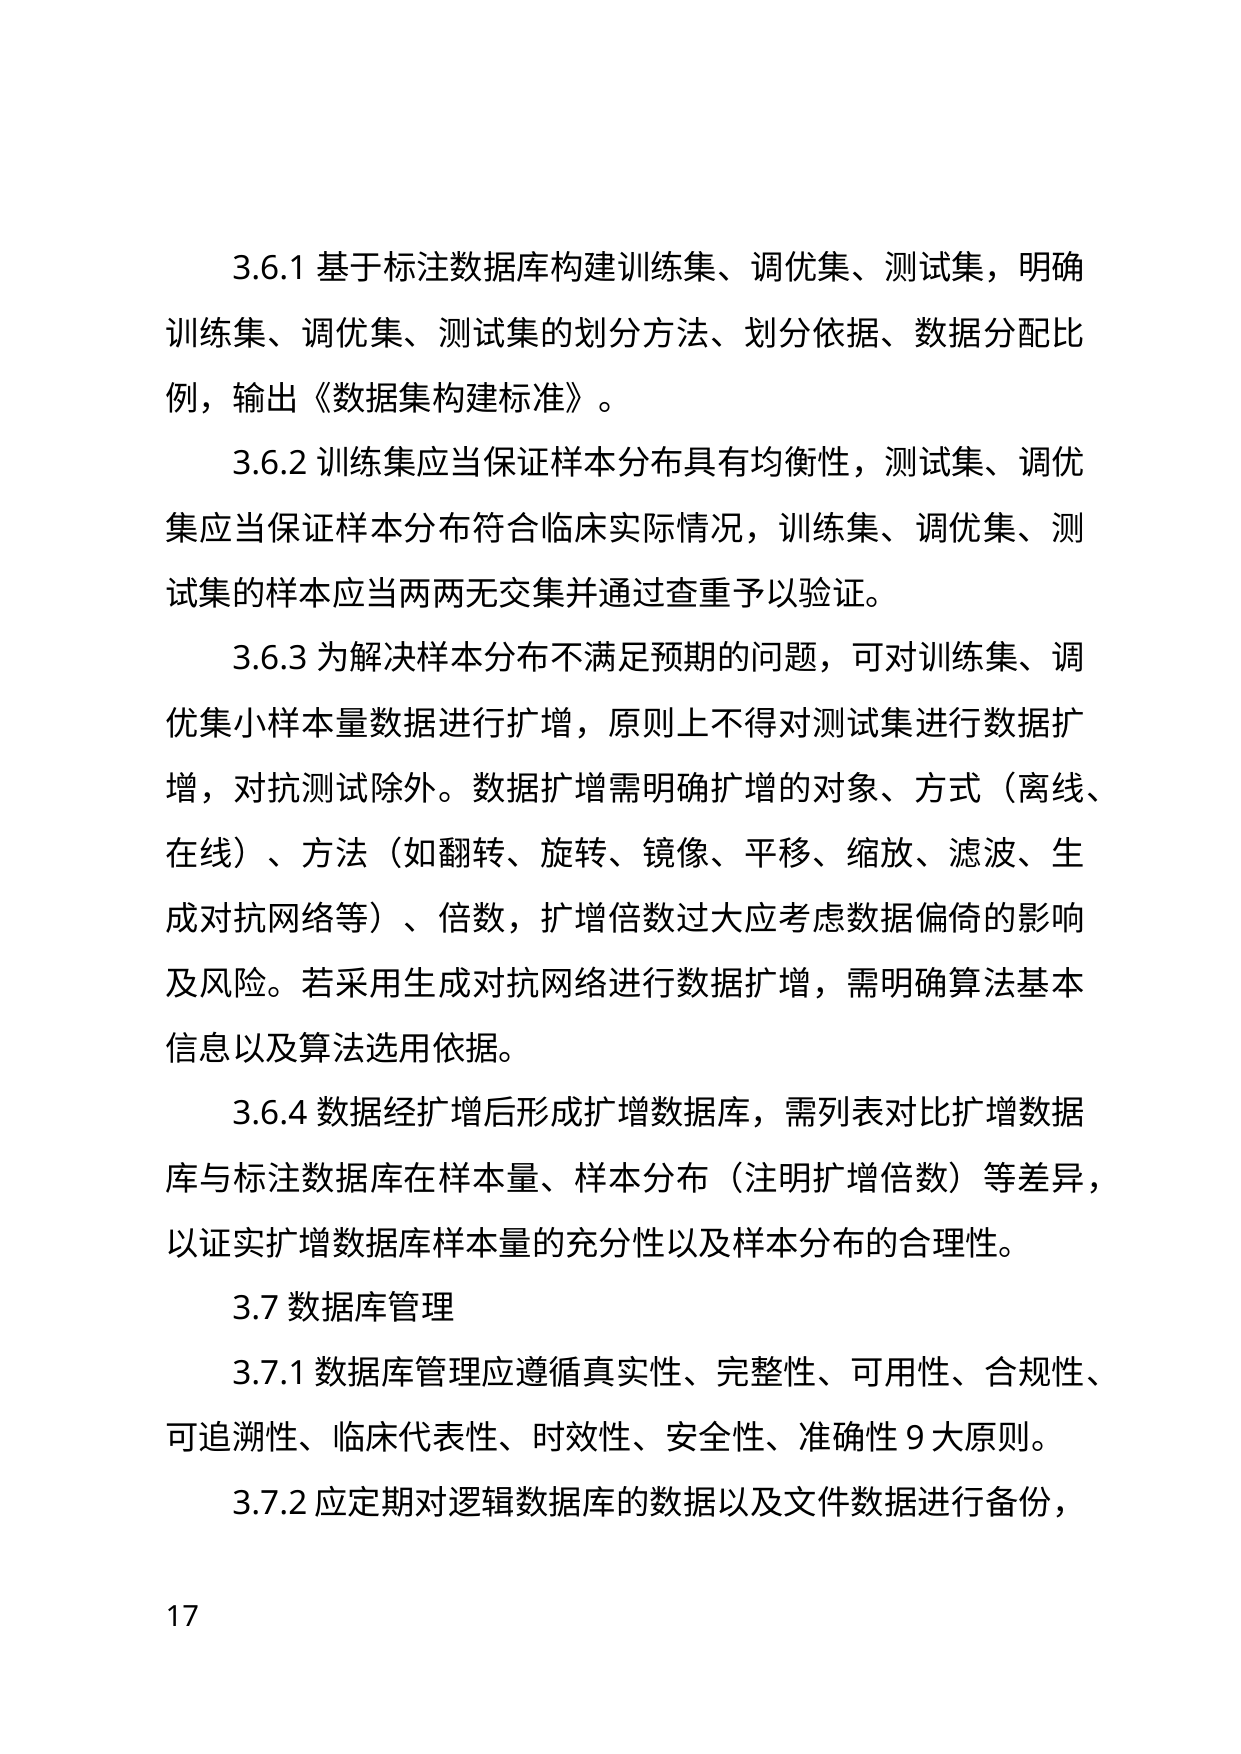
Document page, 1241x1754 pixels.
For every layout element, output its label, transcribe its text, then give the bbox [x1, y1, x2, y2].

text 3.7.1数据库管理应遵循真实性、完整性、可用性、合规性、可追溯性、临床代表性、时效性、安全性、准确性9大原则。 [165, 1338, 1087, 1468]
text 3.6.3 为解决样本分布不满足预期的问题，可对训练集、调优集小样本量数据进行扩增，原则上不得对测试集进行数据扩增，对抗测试除外。数据扩增需明确扩增的对象、方式（离线、在线）、方法（如翻转、旋转、镜像、平移、缩放、滤波、生成对抗网络等）、倍数，扩增倍数过大应考虑数据偏倚的影响及风险。若采用生成对抗网络进行数据扩增，需明确算法基本信息以及算法选用依据。 [165, 623, 1087, 1078]
text 3.6.1 基于标注数据库构建训练集、调优集、测试集，明确训练集、调优集、测试集的划分方法、划分依据、数据分配比例，输出《数据集构建标准》。 [165, 233, 1087, 428]
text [165, 1468, 1087, 1533]
text 3.7 数据库管理 [165, 1273, 1087, 1338]
text 3.6.4 数据经扩增后形成扩增数据库，需列表对比扩增数据库与标注数据库在样本量、样本分布（注明扩增倍数）等差异，以证实扩增数据库样本量的充分性以及样本分布的合理性。 [165, 1078, 1087, 1273]
text 3.6.2 训练集应当保证样本分布具有均衡性，测试集、调优集应当保证样本分布符合临床实际情况，训练集、调优集、测试集的样本应当两两无交集并通过查重予以验证。 [165, 428, 1087, 623]
